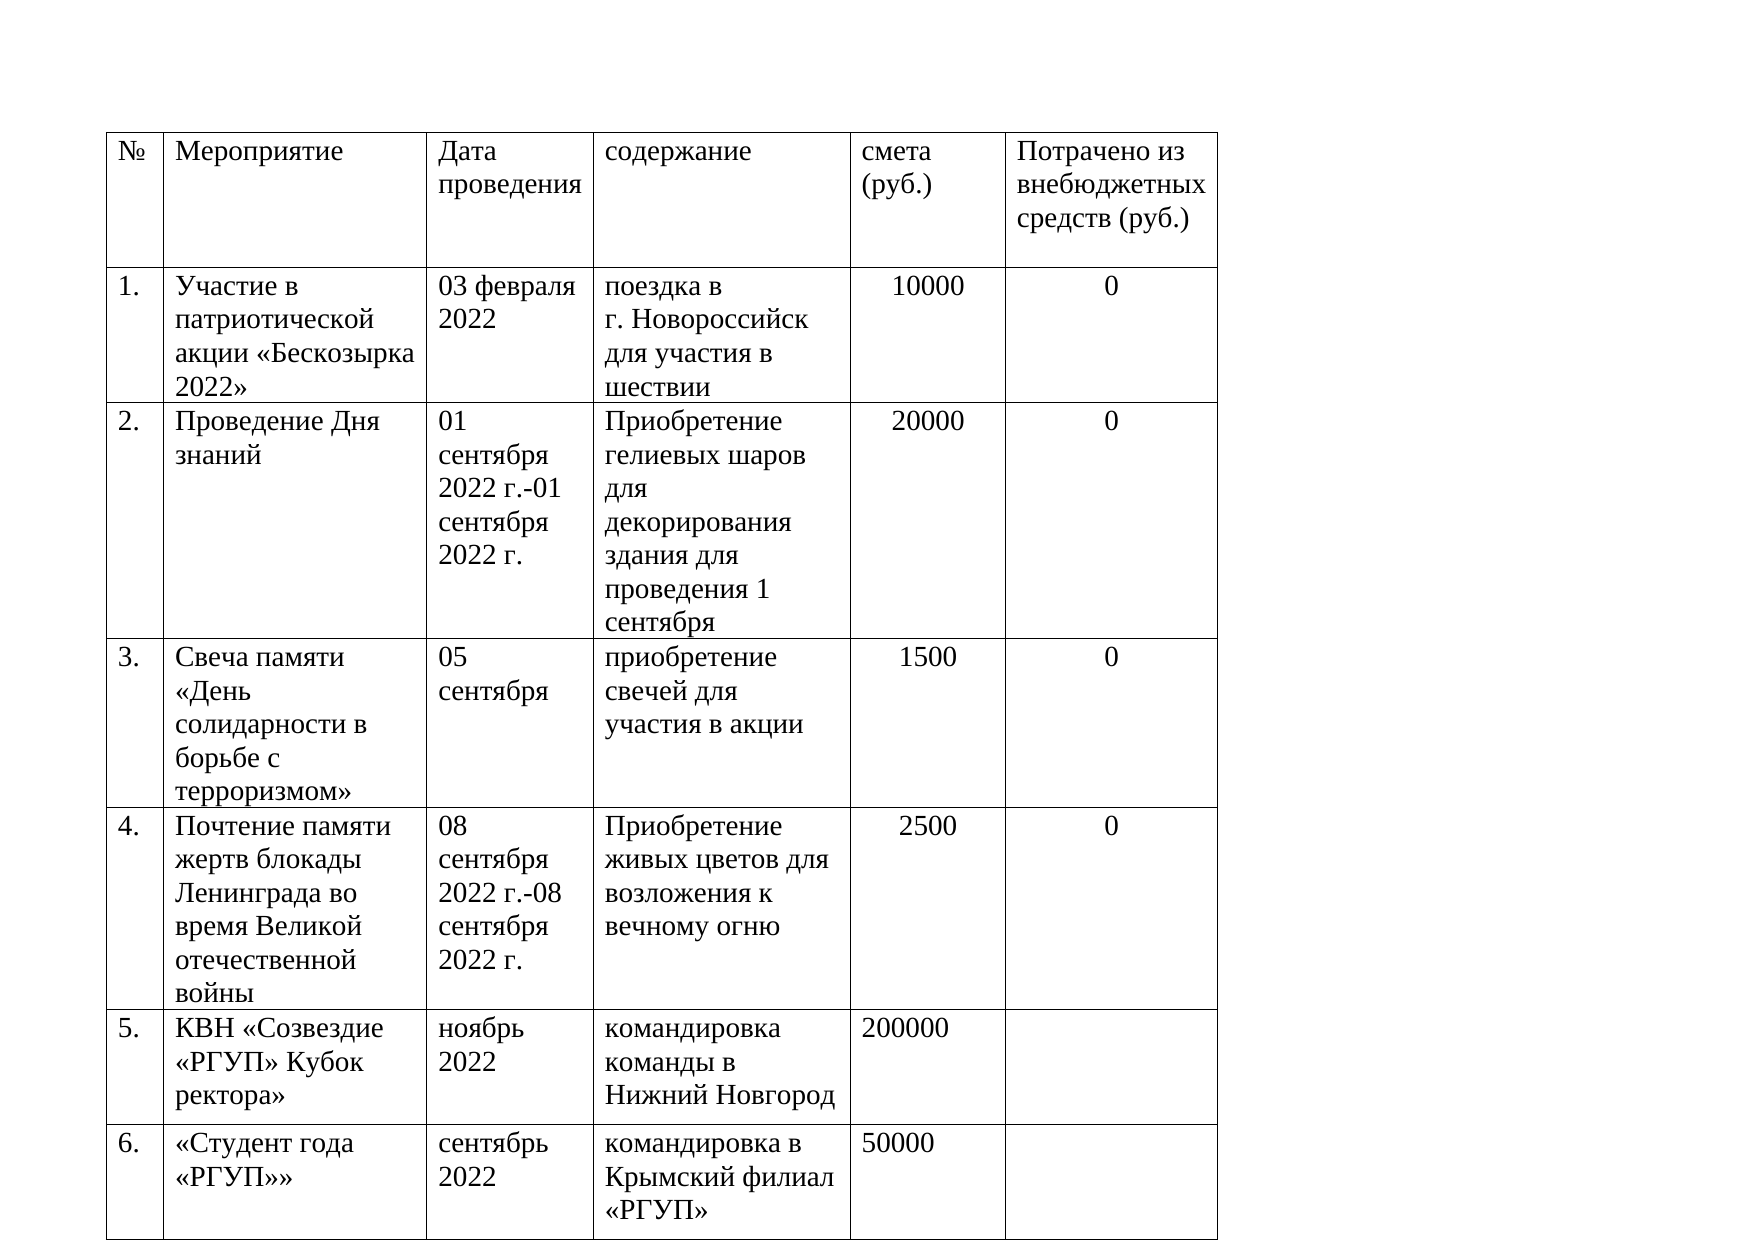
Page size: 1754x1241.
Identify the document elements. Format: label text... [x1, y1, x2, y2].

table_header № [107, 133, 163, 267]
table_cell 0 [1006, 808, 1217, 1009]
table_cell командировка в Крымский филиал «РГУП» [594, 1125, 850, 1239]
table_cell сентябрь 2022 [427, 1125, 593, 1239]
table_cell 2500 [851, 808, 1005, 1009]
table_cell поездка в г. Новороссийск для участия в шествии [594, 268, 850, 402]
table_cell 0 [1006, 403, 1217, 638]
table_cell 08 сентября 2022 г.-08 сентября 2022 г. [427, 808, 593, 1009]
table_cell Приобретение живых цветов для возложения к вечному огню [594, 808, 850, 1009]
table_cell 03 февраля 2022 [427, 268, 593, 402]
table_cell 01 сентября 2022 г.-01 сентября 2022 г. [427, 403, 593, 638]
table_cell «Студент года «РГУП»» [164, 1125, 426, 1239]
table_cell 05 сентября [427, 639, 593, 807]
table_cell 0 [1006, 268, 1217, 402]
table_cell Участие в патриотической акции «Бескозырка 2022» [164, 268, 426, 402]
table_cell 4. [107, 808, 163, 1009]
table_cell 1. [107, 268, 163, 402]
table_cell Приобретение гелиевых шаров для декорирования здания для проведения 1 сентября [594, 403, 850, 638]
table_cell 1500 [851, 639, 1005, 807]
table_cell [1006, 1010, 1217, 1124]
table_header Дата проведения [427, 133, 593, 267]
table_cell Проведение Дня знаний [164, 403, 426, 638]
table_cell 2. [107, 403, 163, 638]
table_cell 5. [107, 1010, 163, 1124]
table_cell [1006, 1125, 1217, 1239]
table_cell ноябрь 2022 [427, 1010, 593, 1124]
table_cell Почтение памяти жертв блокады Ленинграда во время Великой отечественной войны [164, 808, 426, 1009]
table_cell 20000 [851, 403, 1005, 638]
table_cell 6. [107, 1125, 163, 1239]
table_cell 3. [107, 639, 163, 807]
table_cell КВН «Созвездие «РГУП» Кубок ректора» [164, 1010, 426, 1124]
table_cell приобретение свечей для участия в акции [594, 639, 850, 807]
table_cell 10000 [851, 268, 1005, 402]
table_cell 50000 [851, 1125, 1005, 1239]
table_cell 0 [1006, 639, 1217, 807]
table_cell 200000 [851, 1010, 1005, 1124]
table_cell Свеча памяти «День солидарности в борьбе с терроризмом» [164, 639, 426, 807]
table_header содержание [594, 133, 850, 267]
table_header Мероприятие [164, 133, 426, 267]
table_header смета (руб.) [851, 133, 1005, 267]
table_cell командировка команды в Нижний Новгород [594, 1010, 850, 1124]
table_header Потрачено из внебюджетных средств (руб.) [1006, 133, 1217, 267]
